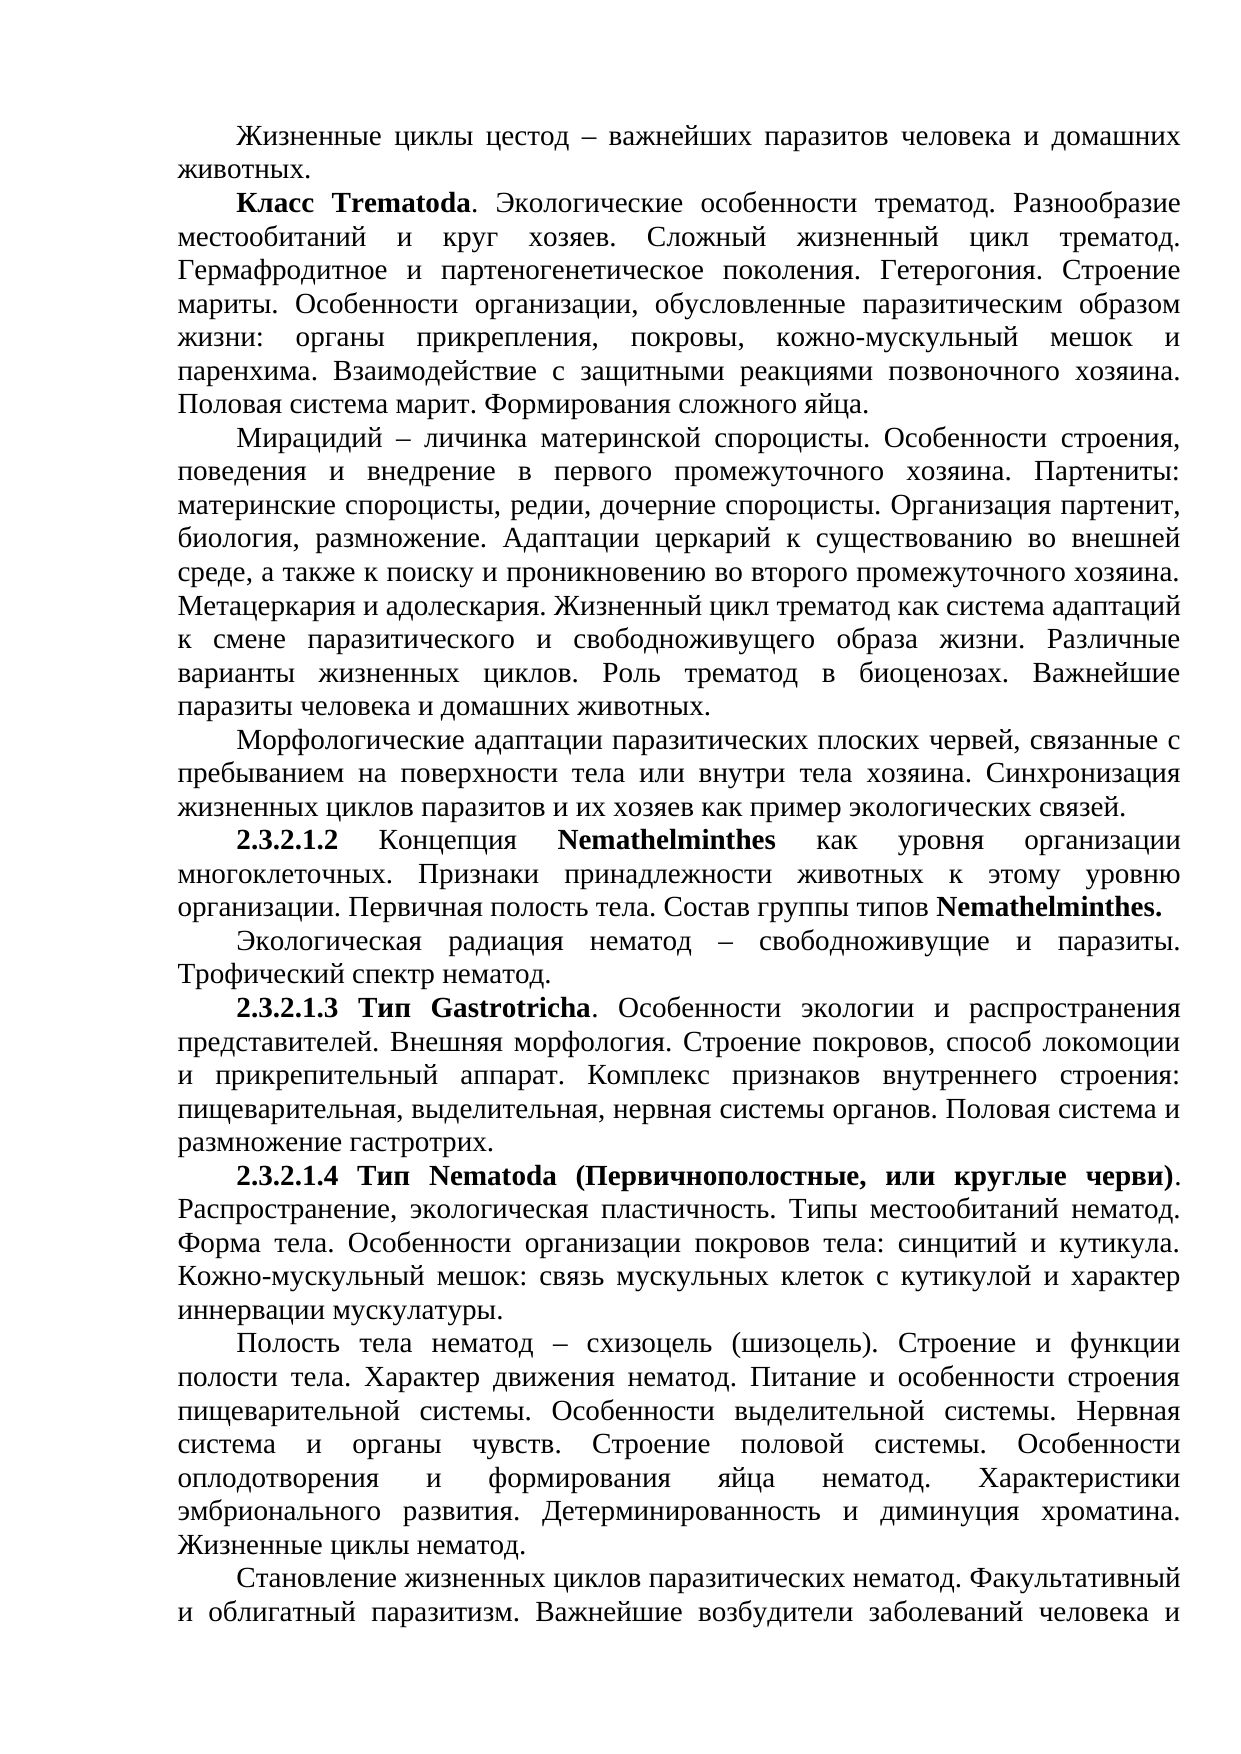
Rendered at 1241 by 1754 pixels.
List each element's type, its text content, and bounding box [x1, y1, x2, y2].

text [177, 1560, 1181, 1627]
text Класс Trematoda. Экологические особенности трематод. Разнообразие местообитаний и круг хозяев. Сложный жизненный цикл трематод. Гермафродитное и партеногенетическое поколения. Гетерогония. Строение мариты. Особенности организации, обусловленные паразитическим образом жизни: органы прикрепления, покровы, кожно-мускульный мешок и паренхима. Взаимодействие с защитными реакциями позвоночного хозяина. Половая система марит. Формирования сложного яйца. [177, 185, 1181, 420]
text Экологическая радиация нематод – свободноживущие и паразиты. Трофический спектр нематод. [177, 923, 1181, 990]
text 2.3.2.1.4 Тип Nematoda (Первичнополостные, или круглые черви). Распространение, экологическая пластичность. Типы местообитаний нематод. Форма тела. Особенности организации покровов тела: синцитий и кутикула. Кожно-мускульный мешок: связь мускульных клеток с кутикулой и характер иннервации мускулатуры. [177, 1158, 1181, 1326]
text 2.3.2.1.3 Тип Gastrotricha. Особенности экологии и распространения представителей. Внешняя морфология. Строение покровов, способ локомоции и прикрепительный аппарат. Комплекс признаков внутреннего строения: пищеварительная, выделительная, нервная системы органов. Половая система и размножение гастротрих. [177, 990, 1181, 1158]
text Полость тела нематод – схизоцель (шизоцель). Строение и функции полости тела. Характер движения нематод. Питание и особенности строения пищеварительной системы. Особенности выделительной системы. Нервная система и органы чувств. Строение половой системы. Особенности оплодотворения и формирования яйца нематод. Характеристики эмбрионального развития. Детерминированность и диминуция хроматина. Жизненные циклы нематод. [177, 1326, 1181, 1560]
text 2.3.2.1.2 Концепция Nemathelminthes как уровня организации многоклеточных. Признаки принадлежности животных к этому уровню организации. Первичная полость тела. Состав группы типов Nemathelminthes. [177, 822, 1181, 923]
text Морфологические адаптации паразитических плоских червей, связанные с пребыванием на поверхности тела или внутри тела хозяина. Синхронизация жизненных циклов паразитов и их хозяев как пример экологических связей. [177, 722, 1181, 822]
text Мирацидий – личинка материнской спороцисты. Особенности строения, поведения и внедрение в первого промежуточного хозяина. Партениты: материнские спороцисты, редии, дочерние спороцисты. Организация партенит, биология, размножение. Адаптации церкарий к существованию во внешней среде, а также к поиску и проникновению во второго промежуточного хозяина. Метацеркария и адолескария. Жизненный цикл трематод как система адаптаций к смене паразитического и свободноживущего образа жизни. Различные варианты жизненных циклов. Роль трематод в биоценозах. Важнейшие паразиты человека и домашних животных. [177, 420, 1181, 722]
text Жизненные циклы цестод – важнейших паразитов человека и домашних животных. [177, 118, 1181, 185]
